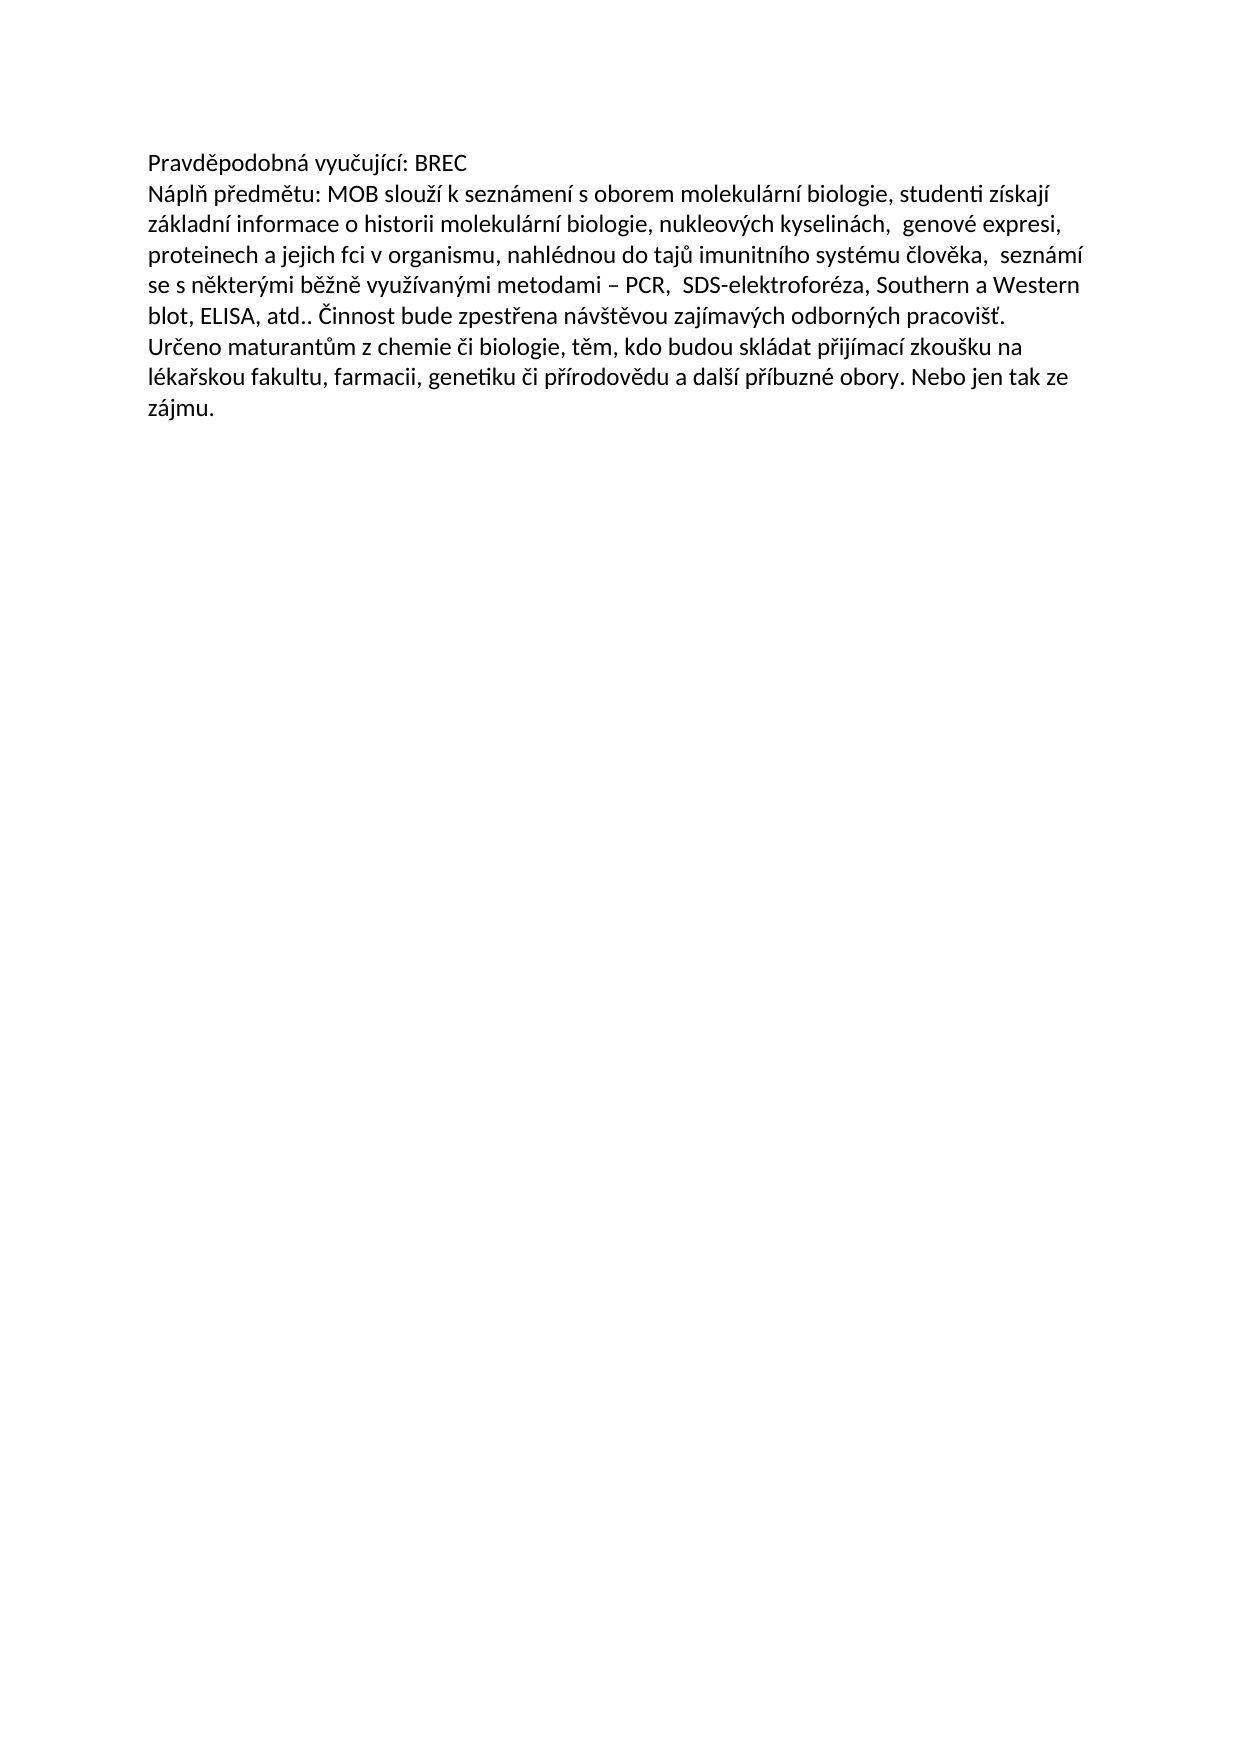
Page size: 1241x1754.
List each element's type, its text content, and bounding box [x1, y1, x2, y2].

text Náplň předmětu: MOB slouží k seznámení s oborem molekulární biologie, studenti získají základní informace o historii molekulární biologie, nukleových kyselinách, genové expresi, proteinech a jejich fci v organismu, nahlédnou do tajů imunitního systému člověka, seznámí se s některými běžně využívanými metodami – PCR, SDS-elektroforéza, Southern a Western blot, ELISA, atd.. Činnost bude zpestřena návštěvou zajímavých odborných pracovišť. [148, 178, 1093, 331]
text Určeno maturantům z chemie či biologie, těm, kdo budou skládat přijímací zkoušku na lékařskou fakultu, farmacii, genetiku či přírodovědu a další příbuzné obory. Nebo jen tak ze zájmu. [148, 331, 1093, 422]
text Pravděpodobná vyučující: BREC [148, 148, 1093, 178]
